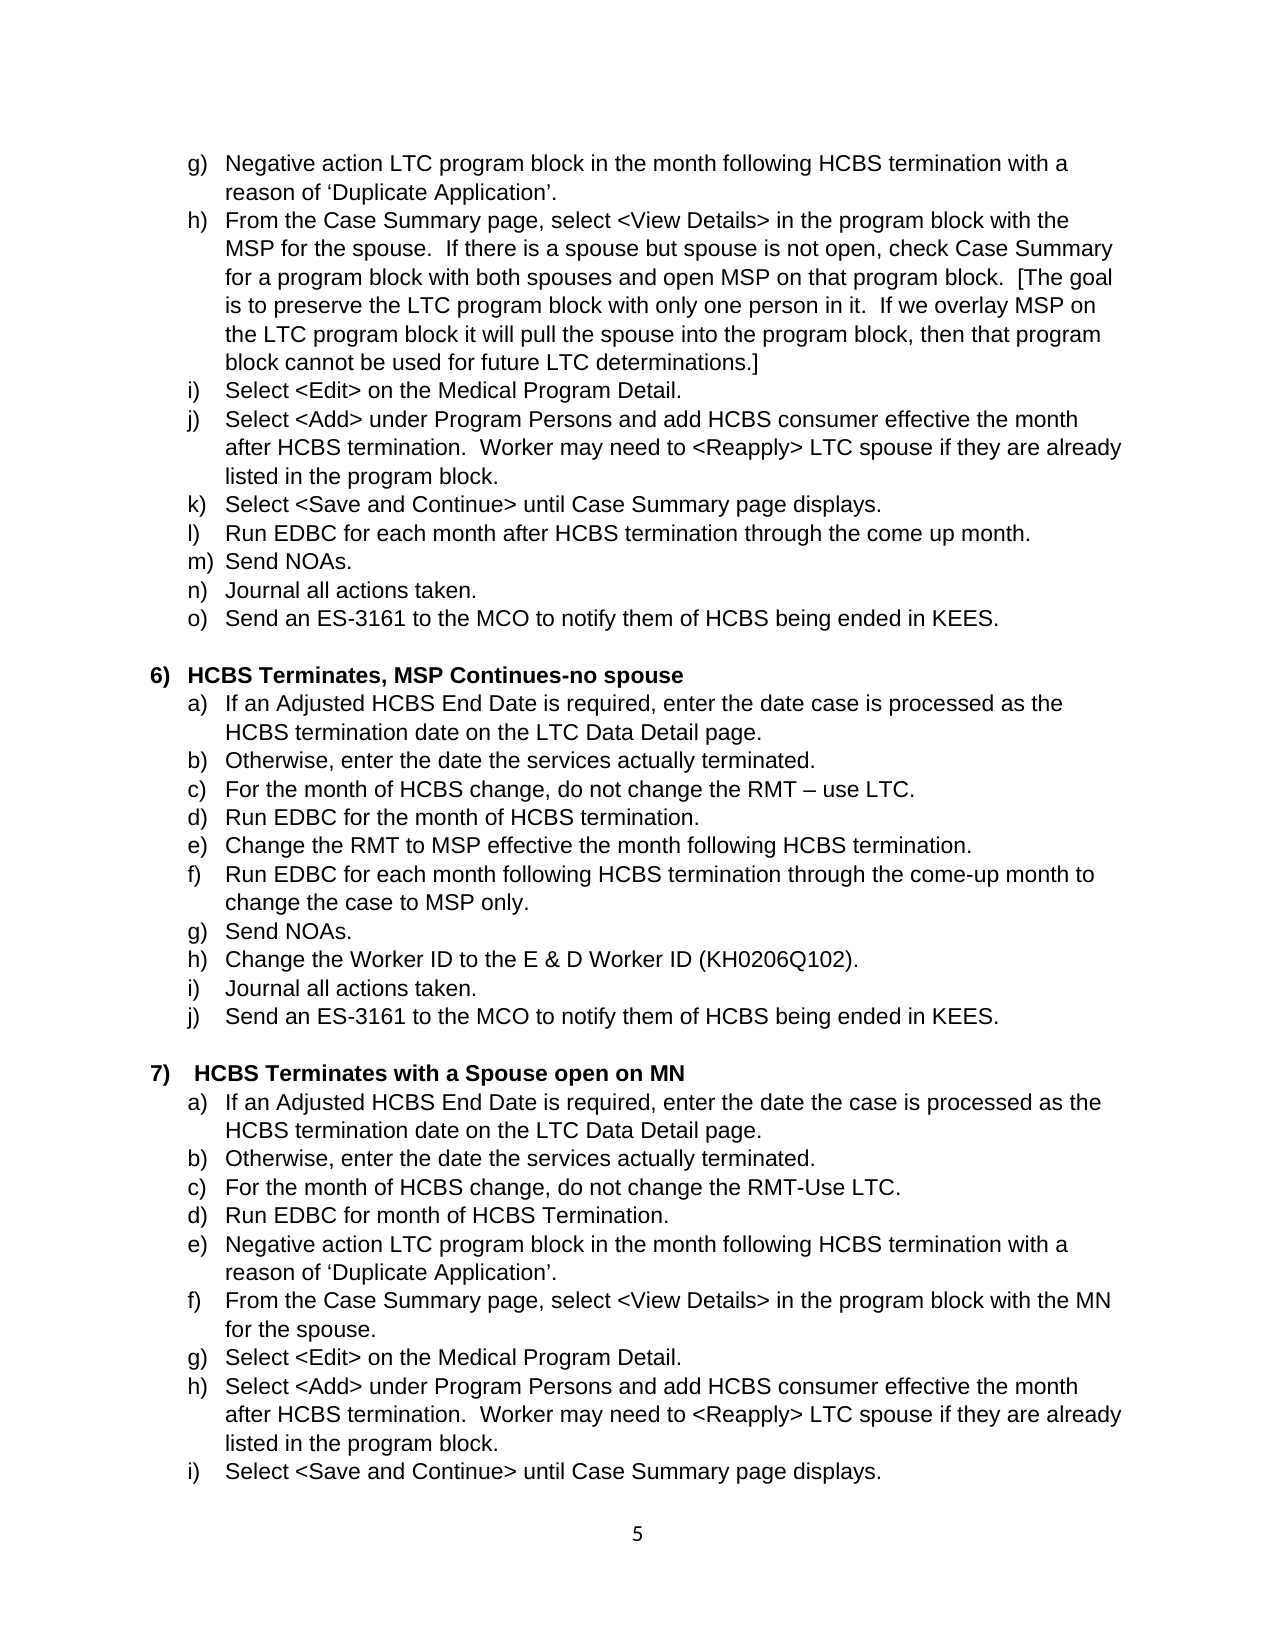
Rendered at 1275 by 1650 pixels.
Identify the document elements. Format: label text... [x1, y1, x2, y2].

list For the month of HCBS change, do not change the RMT – use LTC. [187, 776, 1125, 802]
list Change the Worker ID to the E & D Worker ID (KH0206Q102). [187, 946, 1125, 973]
list Change the RMT to MSP effective the month following HCBS termination. [187, 832, 1125, 859]
list If an Adjusted HCBS End Date is required, enter the date the case is processed as the HCBS termination date on the LTC Data Detail page. [187, 1088, 1125, 1143]
list Send NOAs. [187, 548, 1125, 574]
list Select <Save and Continue> until Case Summary page displays. [187, 1458, 1125, 1484]
list Otherwise, enter the date the services actually terminated. [187, 747, 1125, 773]
list Run EDBC for month of HCBS Termination. [187, 1202, 1125, 1228]
list Negative action LTC program block in the month following HCBS termination with a reason of ‘Duplicate Application’. [187, 150, 1125, 205]
list Select <Edit> on the Medical Program Detail. [187, 1344, 1125, 1371]
list Send an ES-3161 to the MCO to notify them of HCBS being ended in KEES. [187, 605, 1125, 631]
list Select <Save and Continue> until Case Summary page displays. [187, 491, 1125, 518]
list Select <Add> under Program Persons and add HCBS consumer effective the month after HCBS termination. Worker may need to <Reapply> LTC spouse if they are already listed in the program block. [187, 1373, 1125, 1456]
list Run EDBC for the month of HCBS termination. [187, 804, 1125, 830]
list From the Case Summary page, select <View Details> in the program block with the MSP for the spouse. If there is a spouse but spouse is not open, check Case Summary for a program block with both spouses and open MSP on that program block. [The goal is to preserve the LTC program block with only one person in it. If we overlay MSP on the LTC program block it will pull the spouse into the program block, then that program block cannot be used for future LTC determinations.] [187, 207, 1125, 375]
list Negative action LTC program block in the month following HCBS termination with a reason of ‘Duplicate Application’. [187, 1231, 1125, 1285]
list Send an ES-3161 to the MCO to notify them of HCBS being ended in KEES. [187, 1003, 1125, 1029]
list From the Case Summary page, select <View Details> in the program block with the MN for the spouse. [187, 1287, 1125, 1342]
list HCBS Terminates with a Spouse open on MN [150, 1060, 1125, 1086]
list Run EDBC for each month after HCBS termination through the come up month. [187, 520, 1125, 546]
list Otherwise, enter the date the services actually terminated. [187, 1145, 1125, 1172]
list Journal all actions taken. [187, 975, 1125, 1001]
list Send NOAs. [187, 918, 1125, 944]
list If an Adjusted HCBS End Date is required, enter the date case is processed as the HCBS termination date on the LTC Data Detail page. [187, 690, 1125, 745]
list HCBS Terminates, MSP Continues-no spouse [150, 662, 1125, 688]
list For the month of HCBS change, do not change the RMT-Use LTC. [187, 1174, 1125, 1200]
list Journal all actions taken. [187, 577, 1125, 603]
list Select <Edit> on the Medical Program Detail. [187, 377, 1125, 404]
list Run EDBC for each month following HCBS termination through the come-up month to change the case to MSP only. [187, 861, 1125, 916]
list Select <Add> under Program Persons and add HCBS consumer effective the month after HCBS termination. Worker may need to <Reapply> LTC spouse if they are already listed in the program block. [187, 406, 1125, 489]
